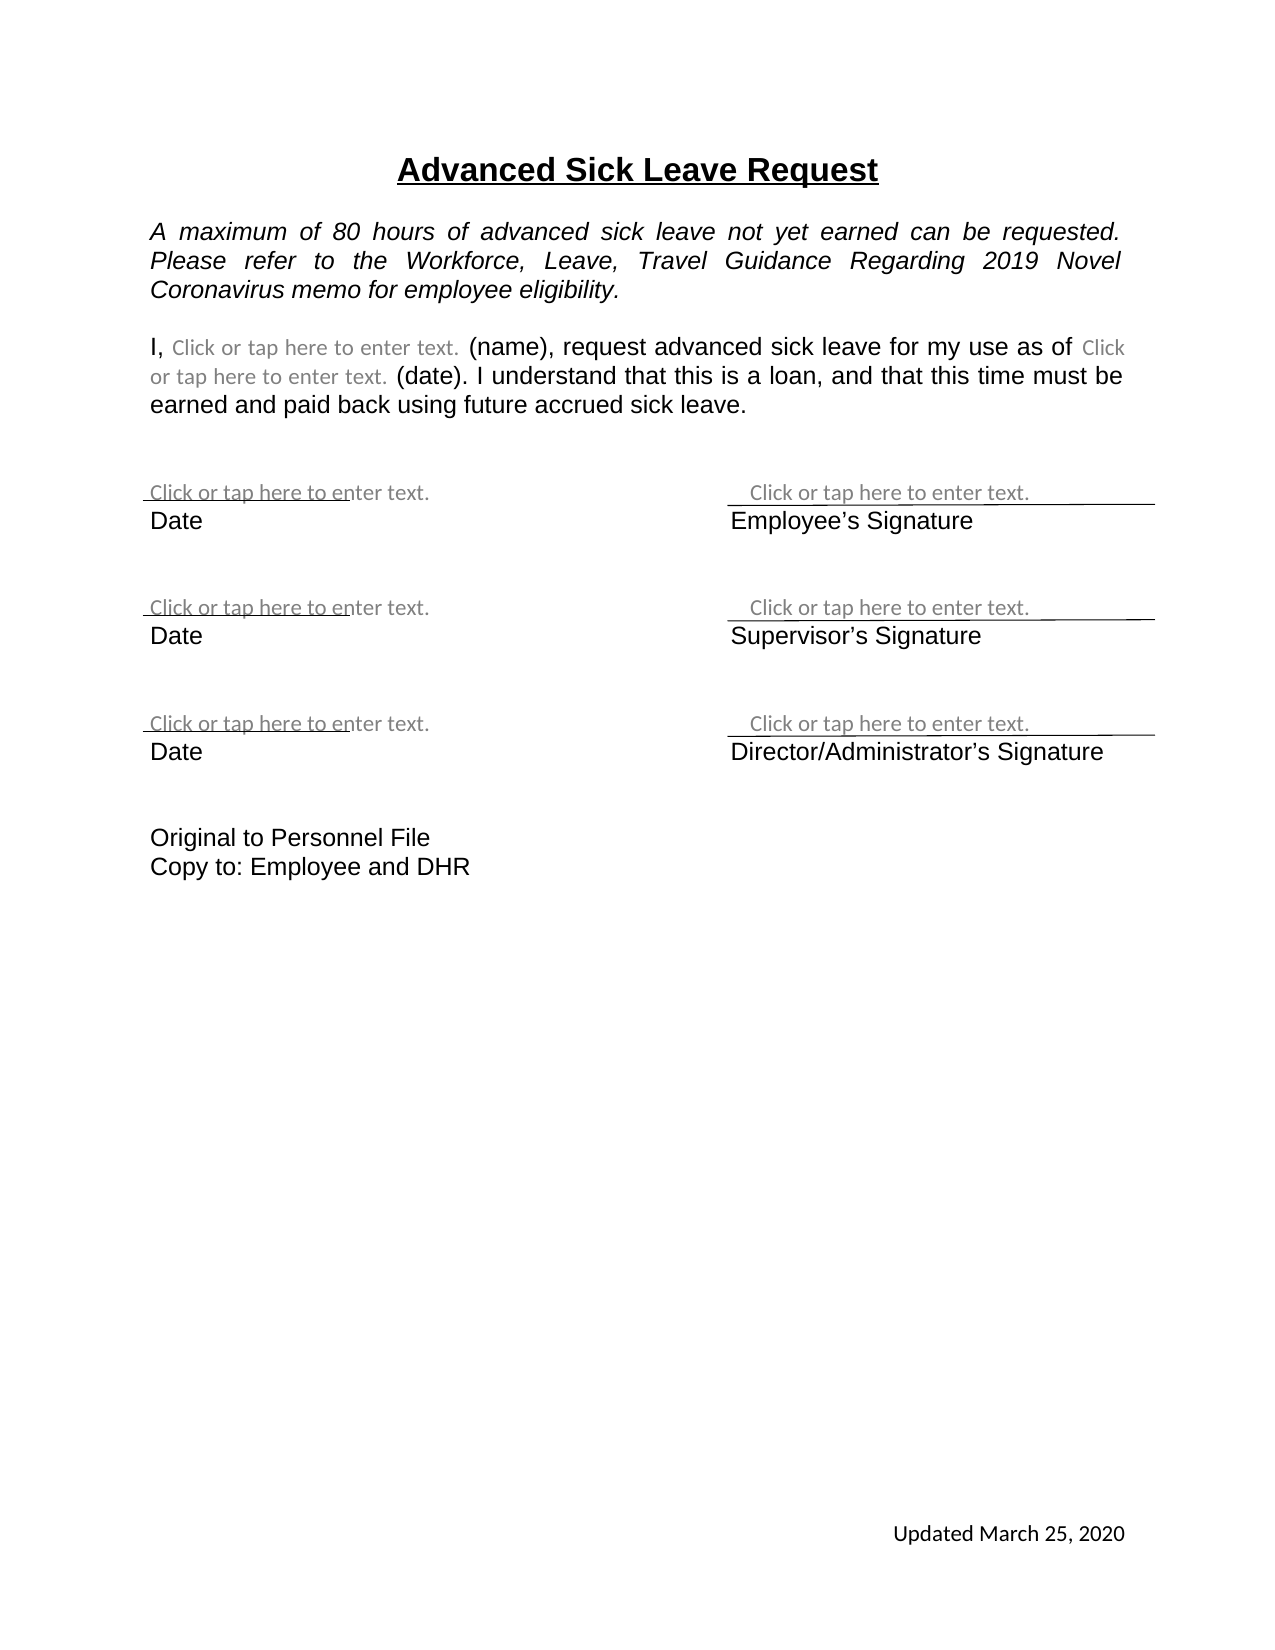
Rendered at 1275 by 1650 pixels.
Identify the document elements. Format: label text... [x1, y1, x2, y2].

text Date Employee’s Signature [150, 506, 1125, 535]
text I, (name), request advanced sick leave for my use as of (date). I understand that this is a loan, and that this time must be earned and paid back using future accrued sick leave. [150, 332, 1125, 419]
text A maximum of 80 hours of advanced sick leave not yet earned can be requested. Please refer to the Workforce, Leave, Travel Guidance Regarding 2019 Novel Coronavirus memo for employee eligibility. [150, 217, 1125, 303]
text Date Supervisor’s Signature [150, 621, 1125, 650]
text Original to Personnel File [150, 823, 1125, 852]
text Advanced Sick Leave Request [150, 150, 1125, 188]
text Copy to: Employee and DHR [150, 852, 1125, 881]
text Date Director/Administrator’s Signature [150, 737, 1125, 766]
